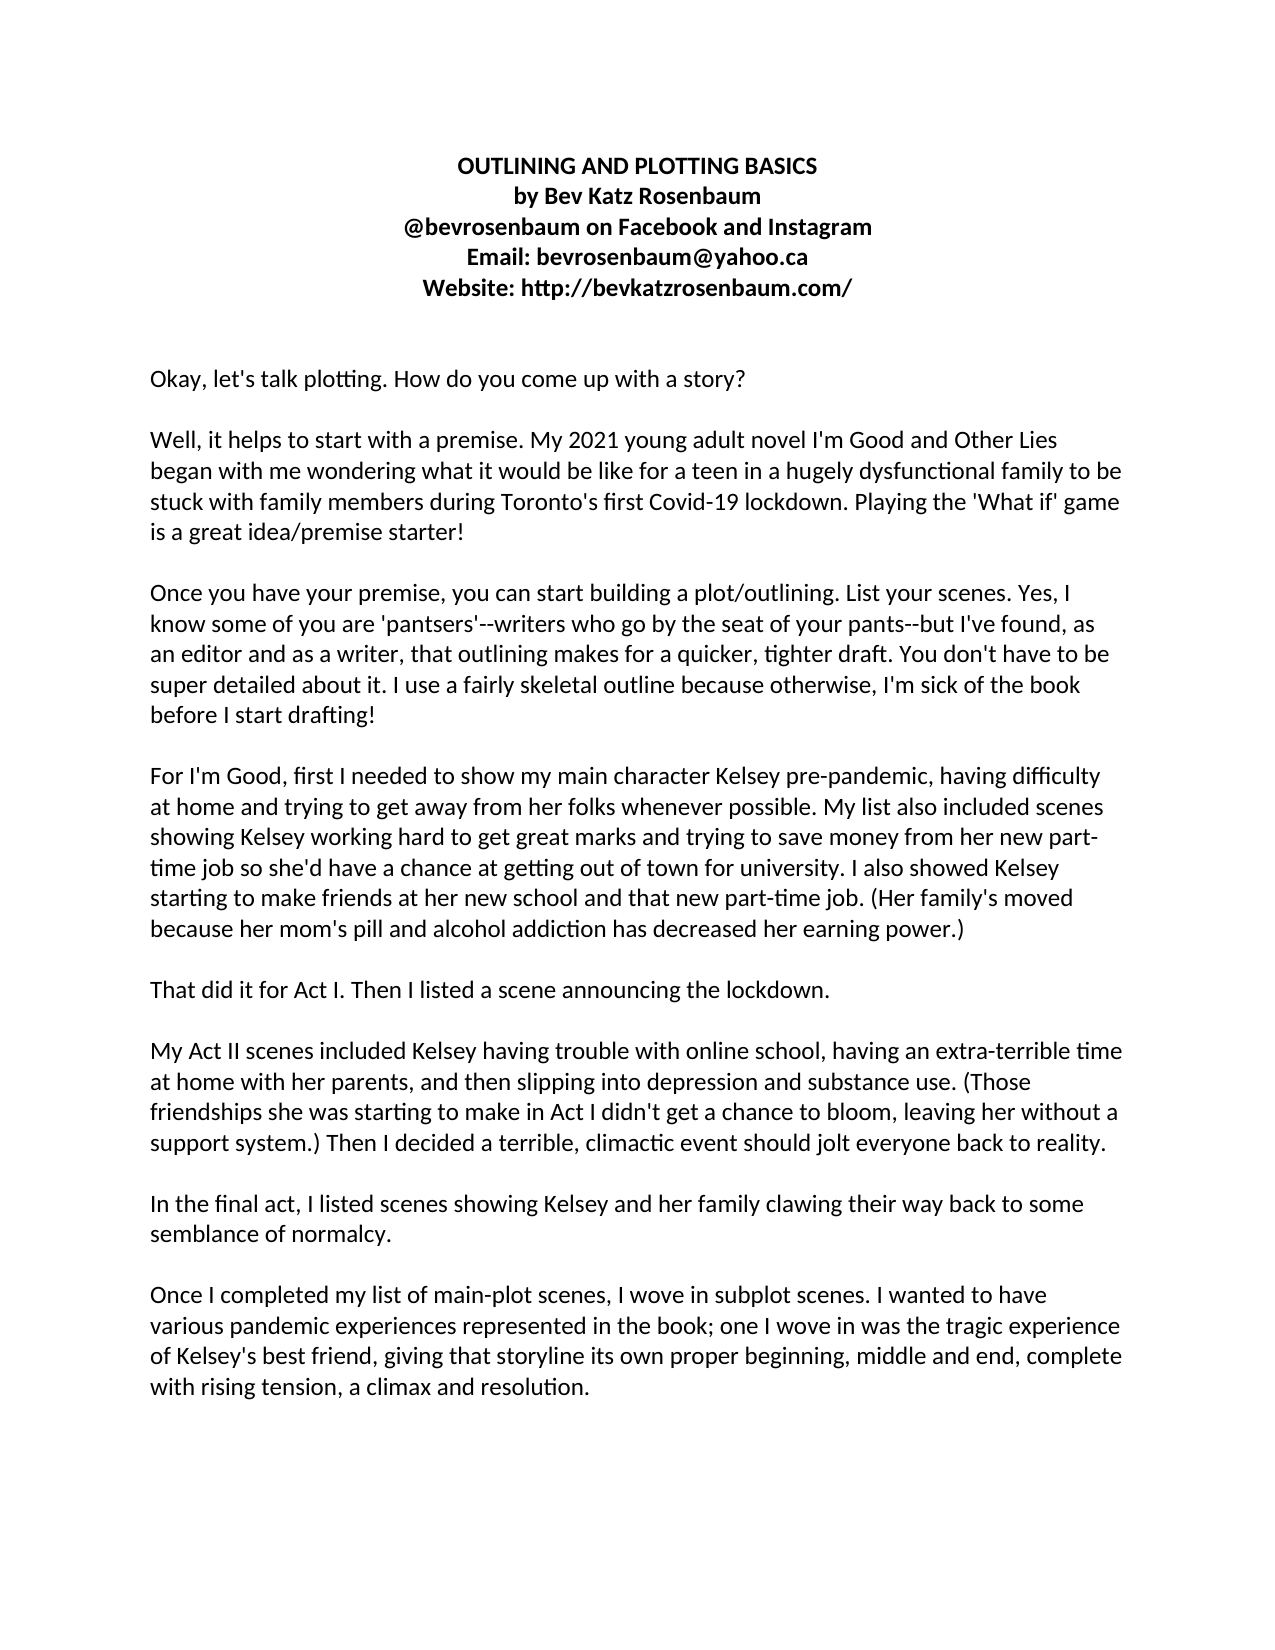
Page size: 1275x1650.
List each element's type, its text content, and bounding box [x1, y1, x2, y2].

text Website: http://bevkatzrosenbaum.com/ [150, 272, 1125, 303]
text That did it for Act I. Then I listed a scene announcing the lockdown. [150, 974, 1125, 1004]
text For I'm Good, first I needed to show my main character Kelsey pre-pandemic, having difficulty at home and trying to get away from her folks whenever possible. My list also included scenes showing Kelsey working hard to get great marks and trying to save money from her new part-time job so she'd have a chance at getting out of town for university. I also showed Kelsey starting to make friends at her new school and that new part-time job. (Her family's moved because her mom's pill and alcohol addiction has decreased her earning power.) [150, 760, 1125, 943]
text In the final act, I listed scenes showing Kelsey and her family clawing their way back to some semblance of normalcy. [150, 1188, 1125, 1249]
text Okay, let's talk plotting. How do you come up with a story? [150, 364, 1125, 394]
text Once you have your premise, you can start building a plot/outlining. List your scenes. Yes, I know some of you are 'pantsers'--writers who go by the seat of your pants--but I've found, as an editor and as a writer, that outlining makes for a quicker, tighter draft. You don't have to be super detailed about it. I use a fairly skeletal outline because otherwise, I'm sick of the book before I start drafting! [150, 577, 1125, 730]
text My Act II scenes included Kelsey having trouble with online school, having an extra-terrible time at home with her parents, and then slipping into depression and substance use. (Those friendships she was starting to make in Act I didn't get a chance to bloom, leaving her without a support system.) Then I decided a terrible, climactic event should jolt everyone back to reality. [150, 1035, 1125, 1157]
text Email: bevrosenbaum@yahoo.ca [150, 242, 1125, 272]
text OUTLINING AND PLOTTING BASICS [150, 150, 1125, 181]
text @bevrosenbaum on Facebook and Instagram [150, 211, 1125, 242]
text by Bev Katz Rosenbaum [150, 181, 1125, 211]
text Well, it helps to start with a premise. My 2021 young adult novel I'm Good and Other Lies began with me wondering what it would be like for a teen in a hugely dysfunctional family to be stuck with family members during Toronto's first Covid-19 lockdown. Playing the 'What if' game is a great idea/premise starter! [150, 425, 1125, 547]
text Once I completed my list of main-plot scenes, I wove in subplot scenes. I wanted to have various pandemic experiences represented in the book; one I wove in was the tragic experience of Kelsey's best friend, giving that storyline its own proper beginning, middle and end, complete with rising tension, a climax and resolution. [150, 1279, 1125, 1401]
